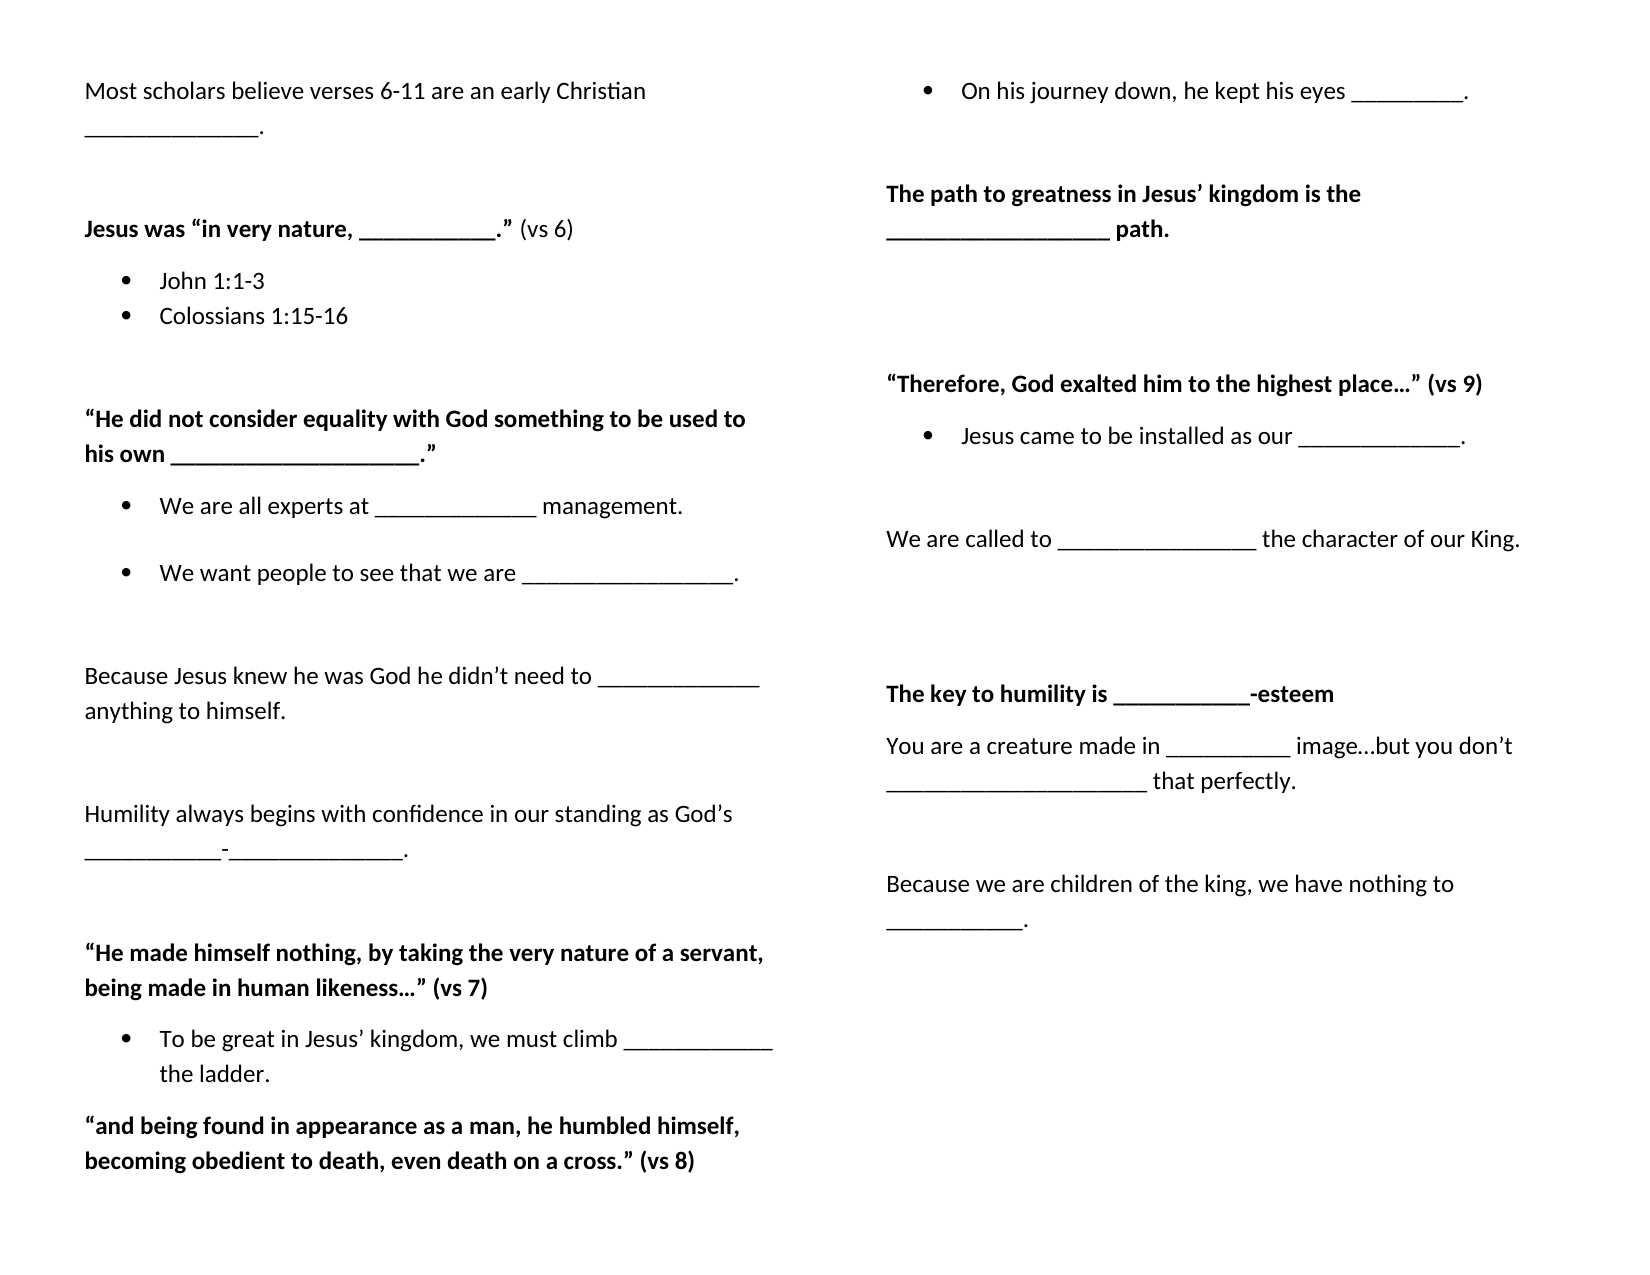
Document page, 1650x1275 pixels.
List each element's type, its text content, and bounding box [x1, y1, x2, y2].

list Jesus came to be installed as our _____________. [923, 420, 1575, 451]
text “He made himself nothing, by taking the very nature of a servant, being made in human likeness…” (vs 7) [84, 937, 773, 1002]
list To be great in Jesus’ kingdom, we must climb ____________ the ladder. [122, 1023, 773, 1089]
text “Therefore, God exalted him to the highest place…” (vs 9) [886, 368, 1575, 399]
list We are all experts at _____________ management. [122, 490, 773, 553]
text “He did not consider equality with God something to be used to his own ____________________.” [84, 403, 773, 469]
list John 1:1-3 [122, 265, 773, 296]
list We want people to see that we are _________________. [122, 557, 773, 587]
text Most scholars believe verses 6-11 are an early Christian ______________. [84, 75, 773, 141]
text We are called to ________________ the character of our King. [886, 523, 1575, 554]
text Humility always begins with confidence in our standing as God’s ___________-______________. [84, 798, 773, 864]
text Because we are children of the king, we have nothing to ___________. [886, 868, 1575, 934]
text You are a creature made in __________ image…but you don’t _____________________ that perfectly. [886, 730, 1575, 796]
text The path to greatness in Jesus’ kingdom is the __________________ path. [886, 178, 1575, 244]
text “and being found in appearance as a man, he humbled himself, becoming obedient to death, even death on a cross.” (vs 8) [84, 1110, 773, 1176]
text Because Jesus knew he was God he didn’t need to _____________ anything to himself. [84, 660, 773, 726]
list Colossians 1:15-16 [122, 300, 773, 331]
text Jesus was “in very nature, ___________.” (vs 6) [84, 213, 773, 244]
text The key to humility is ___________-esteem [886, 678, 1575, 709]
list On his journey down, he kept his eyes _________. [923, 75, 1575, 106]
